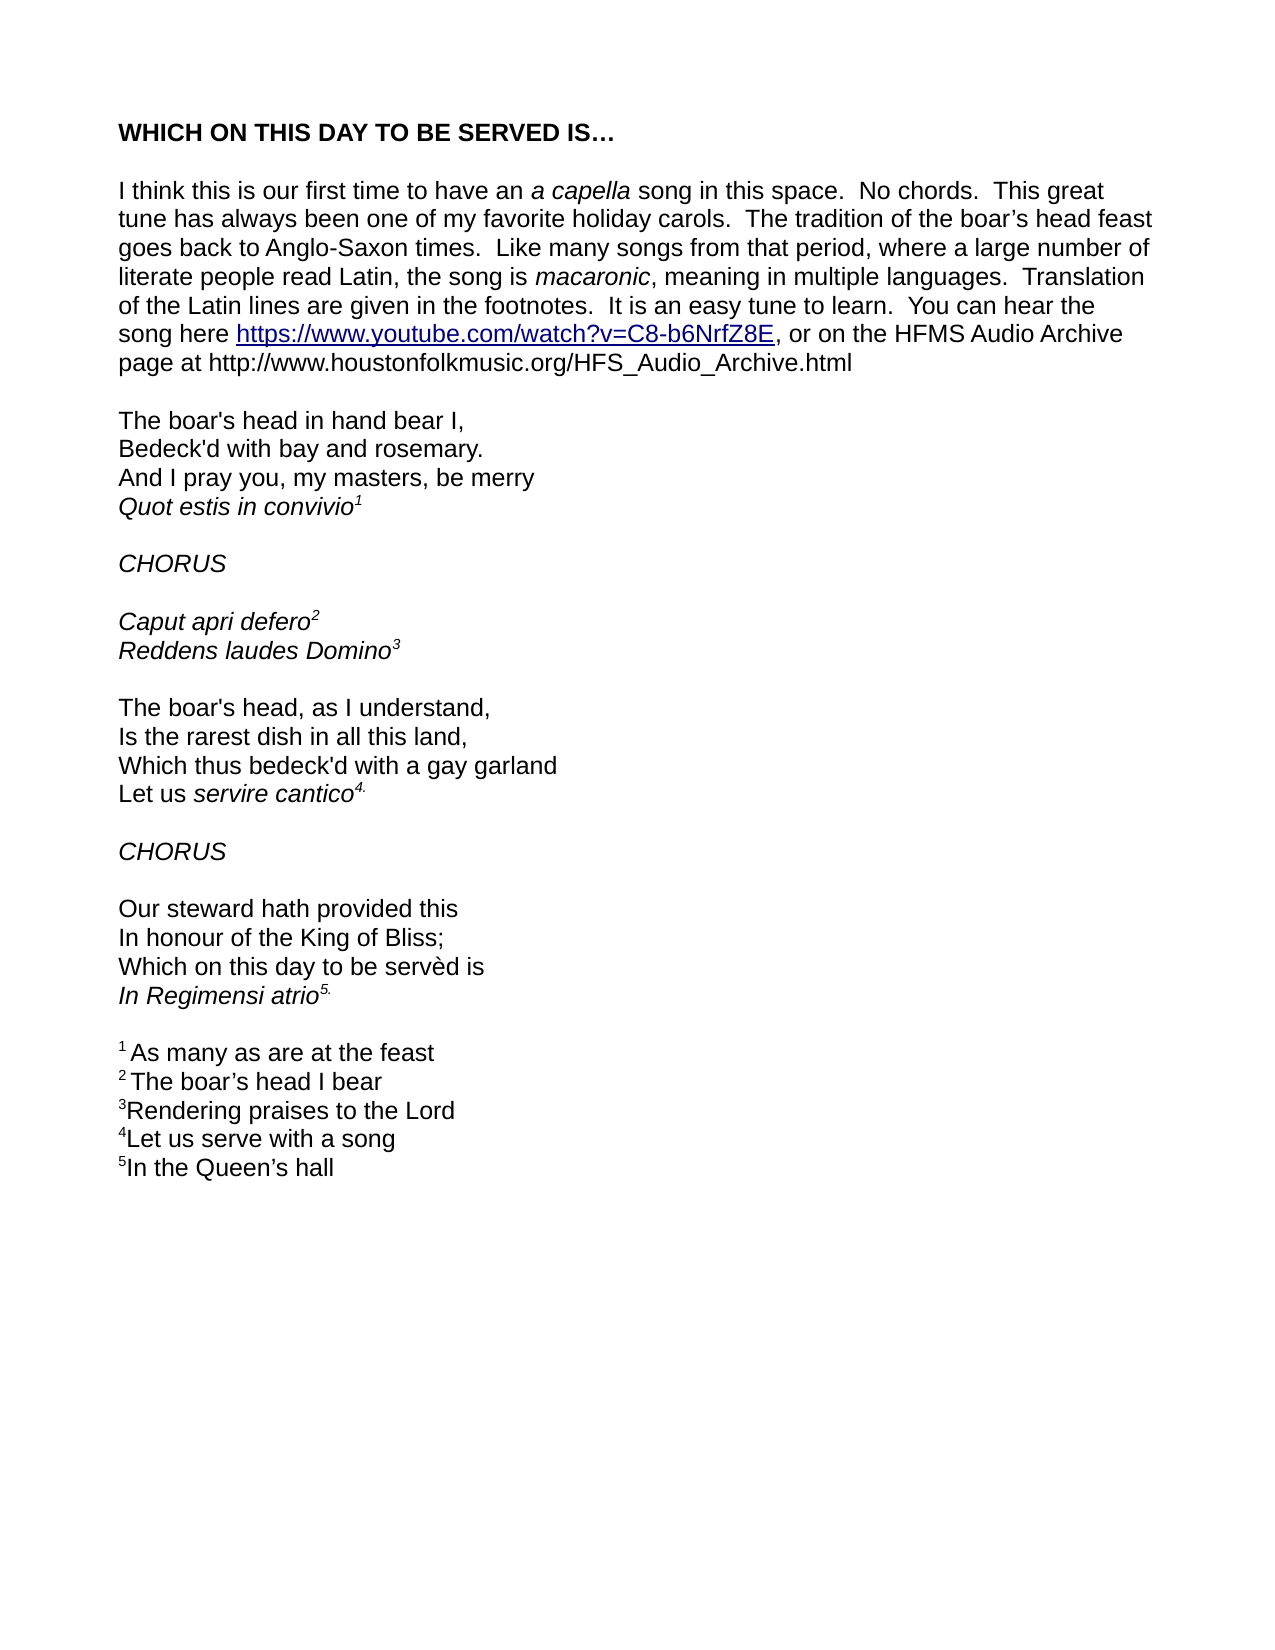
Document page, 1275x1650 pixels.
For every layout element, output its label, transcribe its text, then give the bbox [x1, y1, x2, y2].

text 3Rendering praises to the Lord 4Let us serve with a song [118, 1096, 1157, 1153]
text Caput apri defero2 Reddens laudes Domino3 The boar's head, as I understand, Is the rarest dish in all this land, Which thus bedeck'd with a gay garland Let us servire cantico4. CHORUS Our steward hath provided this In honour of the King of Bliss; Which on this day to be servèd is In Regimensi atrio5. [118, 607, 1157, 1009]
text The boar's head in hand bear I, Bedeck'd with bay and rosemary. And I pray you, my masters, be merry Quot estis in convivio1 CHORUS [118, 406, 1157, 607]
text 1 As many as are at the feast [118, 1038, 1157, 1067]
text WHICH ON THIS DAY TO BE SERVED IS… [118, 118, 1157, 147]
text I think this is our first time to have an a capella song in this space. No chords. This great tune has always been one of my favorite holiday carols. The tradition of the boar’s head feast goes back to Anglo-Saxon times. Like many songs from that period, where a large number of literate people read Latin, the song is macaronic, meaning in multiple languages. Translation of the Latin lines are given in the footnotes. It is an easy tune to learn. You can hear the song here https://www.youtube.com/watch?v=C8-b6NrfZ8E, or on the HFMS Audio Archive page at http://www.houstonfolkmusic.org/HFS_Audio_Archive.html [118, 176, 1157, 377]
text 5In the Queen’s hall [118, 1153, 1157, 1182]
text 2 The boar’s head I bear [118, 1067, 1157, 1096]
